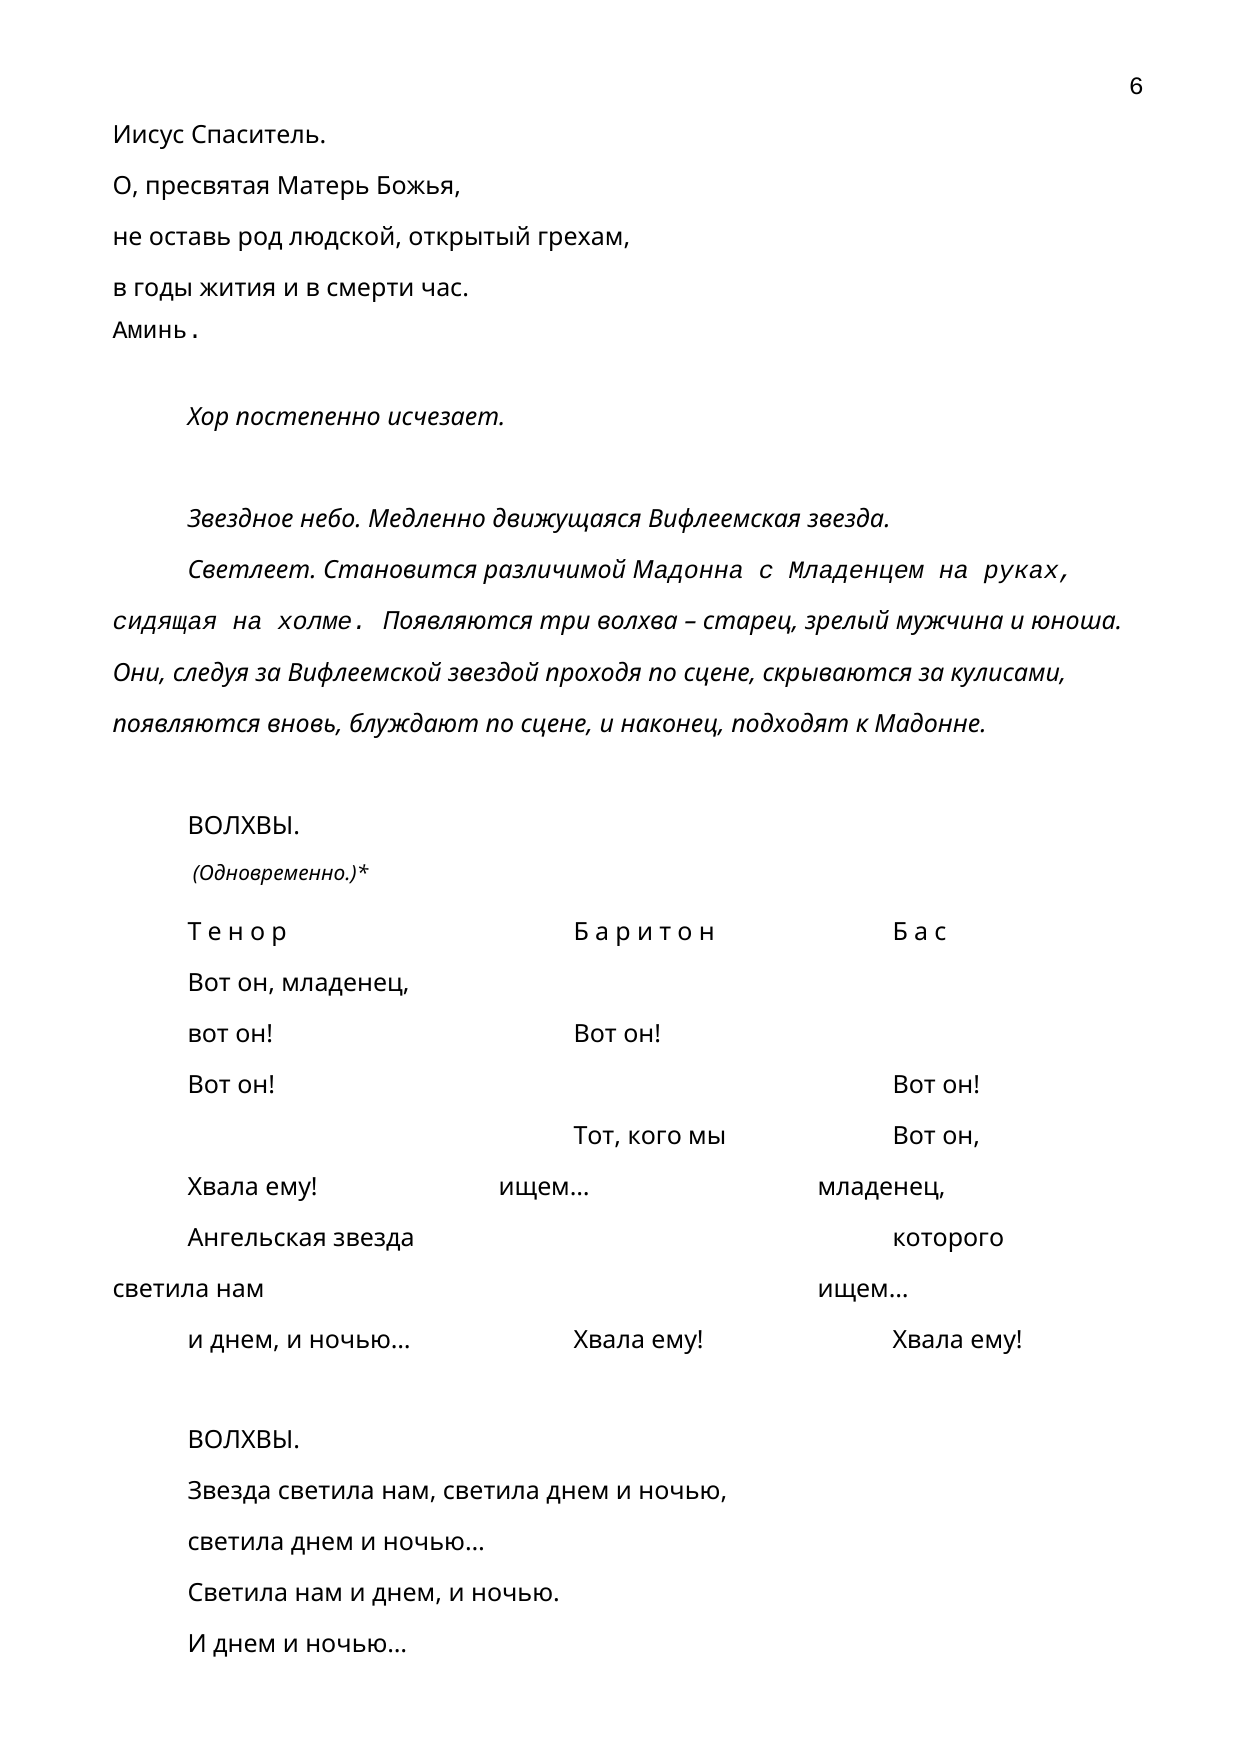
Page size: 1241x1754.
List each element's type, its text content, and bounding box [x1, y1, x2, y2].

table_header Тенор Вот он, младенец, вот он! Вот он! Хвала ему! Ангельская звезда светила нам и днем, и ночью… [101, 914, 487, 1370]
text Хор постепенно исчезает. [112, 398, 1144, 433]
text ВОЛХВЫ. [112, 807, 1144, 841]
text Звезда светила нам, светила днем и ночью, [112, 1472, 1144, 1507]
text И днем и ночью… [112, 1626, 1144, 1660]
text ВОЛХВЫ. [112, 1421, 1144, 1456]
table_header Бас Вот он! Вот он, младенец, которого ищем… Хвала ему! [806, 914, 1050, 1370]
text светила днем и ночью… [112, 1523, 1144, 1558]
text Светила нам и днем, и ночью. [112, 1574, 1144, 1609]
text Звездное небо. Медленно движущаяся Вифлеемская звезда. [112, 501, 1144, 535]
table_header Баритон Вот он! Тот, кого мы ищем… Хвала ему! [487, 914, 806, 1370]
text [112, 116, 1144, 346]
text (Одновременно.)* [112, 858, 1144, 887]
text Светлеет. Становится различимой Мадонна с Младенцем на руках, сидящая на холме. Появляются три волхва – старец, зрелый мужчина и юноша. Они, следуя за Вифлеемской звездой проходя по сцене, скрываются за кулисами, появляются вновь, блуждают по сцене, и наконец, подходят к Мадонне. [112, 552, 1144, 739]
